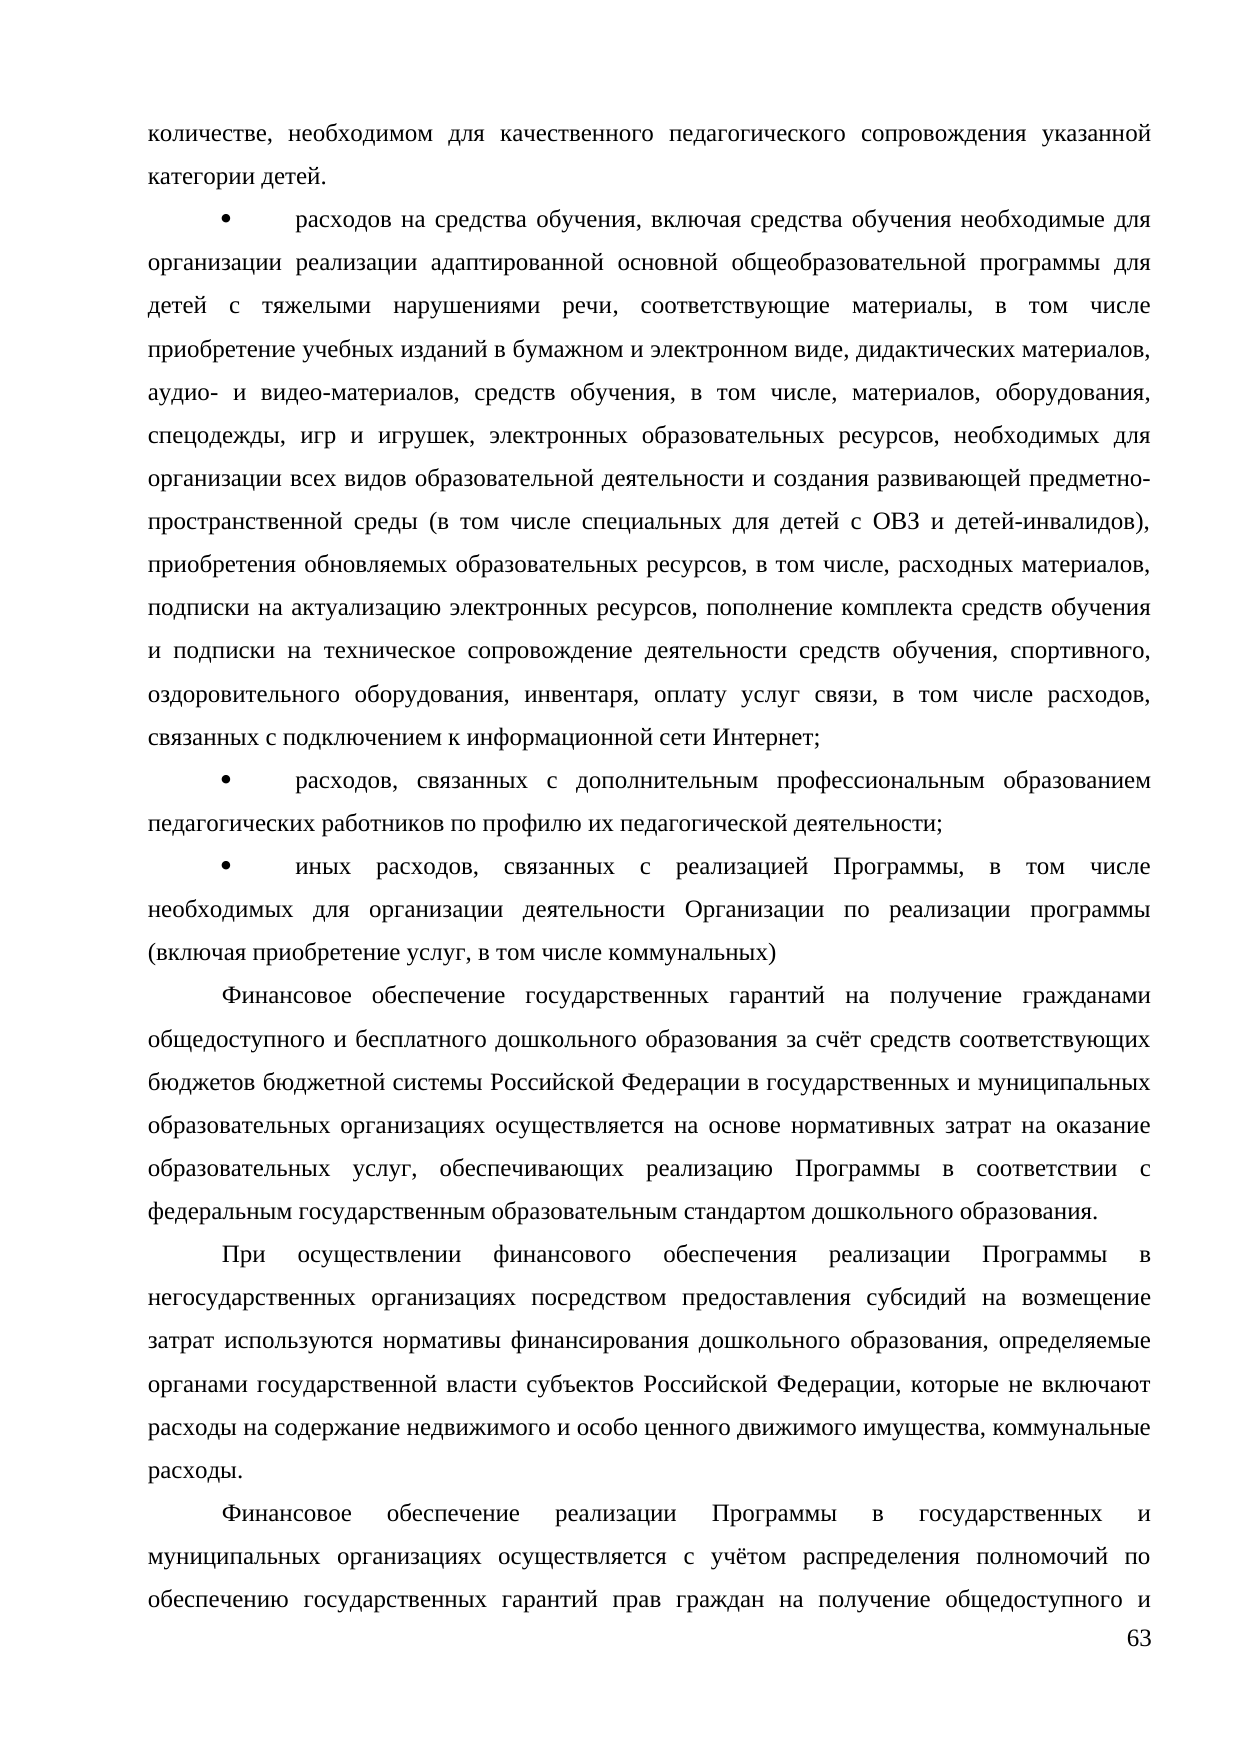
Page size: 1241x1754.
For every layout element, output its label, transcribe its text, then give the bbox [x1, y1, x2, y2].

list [148, 118, 1152, 190]
list расходов, связанных с дополнительным профессиональным образованием педагогических работников по профилю их педагогической деятельности; [148, 765, 1152, 837]
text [148, 1498, 1152, 1613]
list расходов на средства обучения, включая средства обучения необходимые для организации реализации адаптированной основной общеобразовательной программы для детей с тяжелыми нарушениями речи, соответствующие материалы, в том числе приобретение учебных изданий в бумажном и электронном виде, дидактических материалов, аудио- и видео-материалов, средств обучения, в том числе, материалов, оборудования, спецодежды, игр и игрушек, электронных образовательных ресурсов, необходимых для организации всех видов образовательной деятельности и создания развивающей предметно-пространственной среды (в том числе специальных для детей с ОВЗ и детей-инвалидов), приобретения обновляемых образовательных ресурсов, в том числе, расходных материалов, подписки на актуализацию электронных ресурсов, пополнение комплекта средств обучения и подписки на техническое сопровождение деятельности средств обучения, спортивного, оздоровительного оборудования, инвентаря, оплату услуг связи, в том числе расходов, связанных с подключением к информационной сети Интернет; [148, 204, 1152, 751]
list иных расходов, связанных с реализацией Программы, в том числе необходимых для организации деятельности Организации по реализации программы (включая приобретение услуг, в том числе коммунальных) [148, 851, 1152, 966]
text При осуществлении финансового обеспечения реализации Программы в негосударственных организациях посредством предоставления субсидий на возмещение затрат используются нормативы финансирования дошкольного образования, определяемые органами государственной власти субъектов Российской Федерации, которые не включают расходы на содержание недвижимого и особо ценного движимого имущества, коммунальные расходы. [148, 1239, 1152, 1484]
text Финансовое обеспечение государственных гарантий на получение гражданами общедоступного и бесплатного дошкольного образования за счёт средств соответствующих бюджетов бюджетной системы Российской Федерации в государственных и муниципальных образовательных организациях осуществляется на основе нормативных затрат на оказание образовательных услуг, обеспечивающих реализацию Программы в соответствии с федеральным государственным образовательным стандартом дошкольного образования. [148, 981, 1152, 1225]
